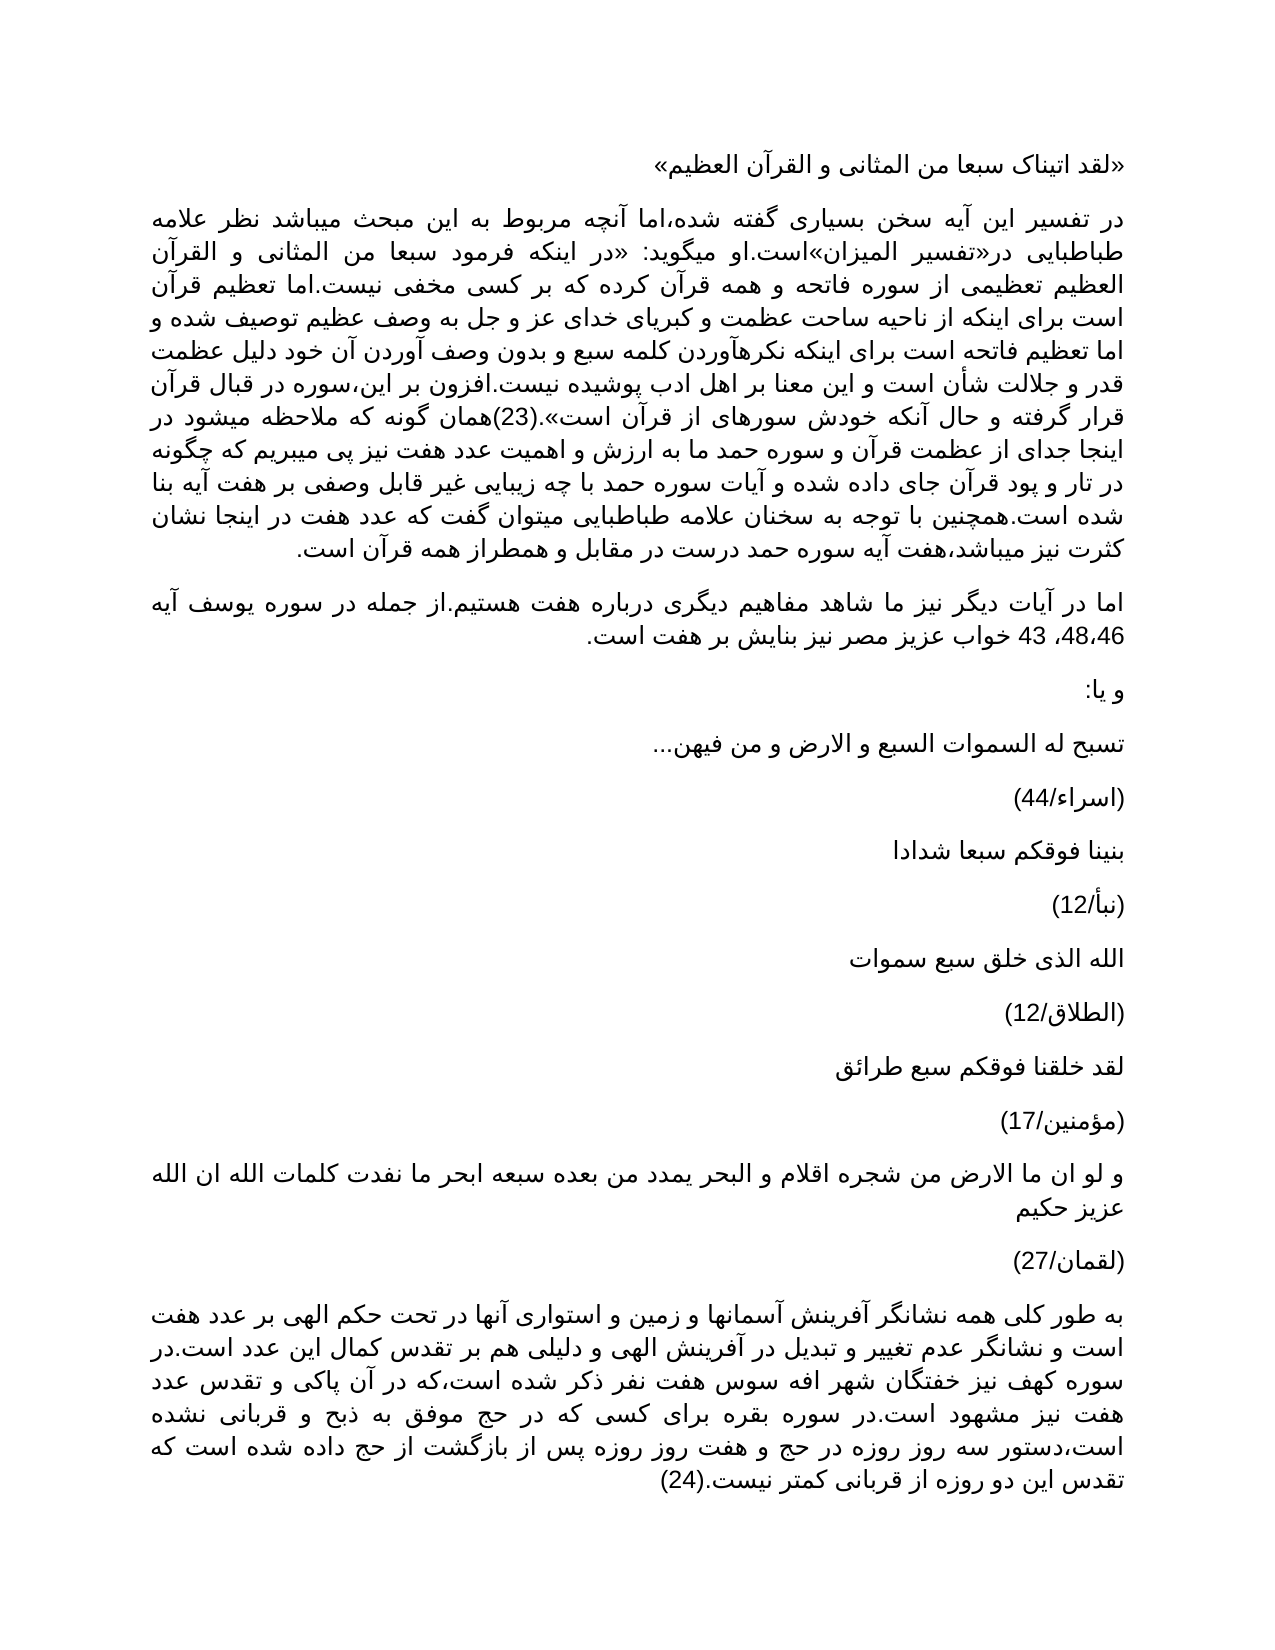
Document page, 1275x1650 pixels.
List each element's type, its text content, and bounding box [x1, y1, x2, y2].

text (لقمان/27) [150, 1246, 1125, 1275]
text (الطلاق/12) [150, 998, 1125, 1027]
text اما در آیات دیگر نیز ما شاهد مفاهیم دیگری درباره‏ هفت هستیم.از جمله در سوره یوسف آیه 48،46، 43 خواب عزیز مصر نیز بنایش بر هفت است. [150, 588, 1125, 650]
text تسبح له السموات السبع و الارض و من فیهن... [150, 729, 1125, 757]
text بنینا فوقکم سبعا شدادا [150, 836, 1125, 865]
text «لقد اتیناک سبعا من المثانی و القرآن العظیم» [150, 150, 1125, 179]
text به طور کلی همه نشانگر آفرینش آسمانها و زمین و استواری آنها در تحت حکم الهی بر عدد هفت است و نشانگر عدم تغییر و تبدیل در آفرینش الهی و دلیلی هم‏ بر تقدس کمال این عدد است.در سوره کهف نیز خفتگان شهر افه سوس هفت نفر ذکر شده است،که‏ در آن پاکی و تقدس عدد هفت نیز مشهود است.در سوره بقره برای کسی که در حج موفق به ذبح و قربانی‏ نشده است،دستور سه روز روزه در حج و هفت روز روزه‏ پس از بازگشت از حج داده شده است که تقدس این دو روزه از قربانی کمتر نیست.(24) [150, 1300, 1125, 1494]
text و یا: [150, 675, 1125, 703]
text لقد خلقنا فوقکم سبع طرائق [150, 1052, 1125, 1081]
text و لو ان ما الارض من شجره اقلام و البحر یمدد من‏ بعده سبعه ابحر ما نفدت کلمات الله ان الله عزیز حکیم [150, 1159, 1125, 1221]
text در تفسیر این آیه سخن بسیاری گفته‏ شده،اما آنچه مربوط به این مبحث می‏باشد نظر علامه‏ طباطبایی در«تفسیر المیزان»است.او می‏گوید: «در اینکه فرمود سبعا من المثانی و القرآن العظیم‏ تعظیمی از سوره فاتحه و همه قرآن کرده که بر کسی‏ مخفی نیست.اما تعظیم قرآن است برای اینکه از ناحیه ساحت عظمت و کبریای خدای عز و جل به وصف‏ عظیم توصیف شده و اما تعظیم فاتحه است برای اینکه‏ نکره‏آوردن کلمه سبع و بدون وصف آوردن آن خود دلیل عظمت قدر و جلالت شأن است و این معنا بر اهل‏ ادب پوشیده نیست.افزون بر این،سوره در قبال قرآن‏ قرار گرفته و حال آنکه خودش سوره‏ای از قرآن‏ است».(23)همان گونه که ملاحظه می‏شود در اینجا جدای از عظمت قرآن و سوره حمد ما به ارزش و اهمیت عدد هفت نیز پی می‏بریم که چگونه در تار و پود قرآن جای داده شده و آیات سوره حمد با چه زیبایی‏ غیر قابل وصفی بر هفت آیه بنا شده است.همچنین با توجه به سخنان علامه طباطبایی می‏توان گفت که عدد هفت در اینجا نشان کثرت نیز می‏باشد،هفت آیه سوره‏ حمد درست در مقابل و همطراز همه قرآن است. [150, 204, 1125, 563]
text (اسراء/44) [150, 782, 1125, 811]
text الله الذی خلق سبع سموات [150, 944, 1125, 973]
text (مؤمنین/17) [150, 1106, 1125, 1134]
text (نبأ/12) [150, 890, 1125, 919]
